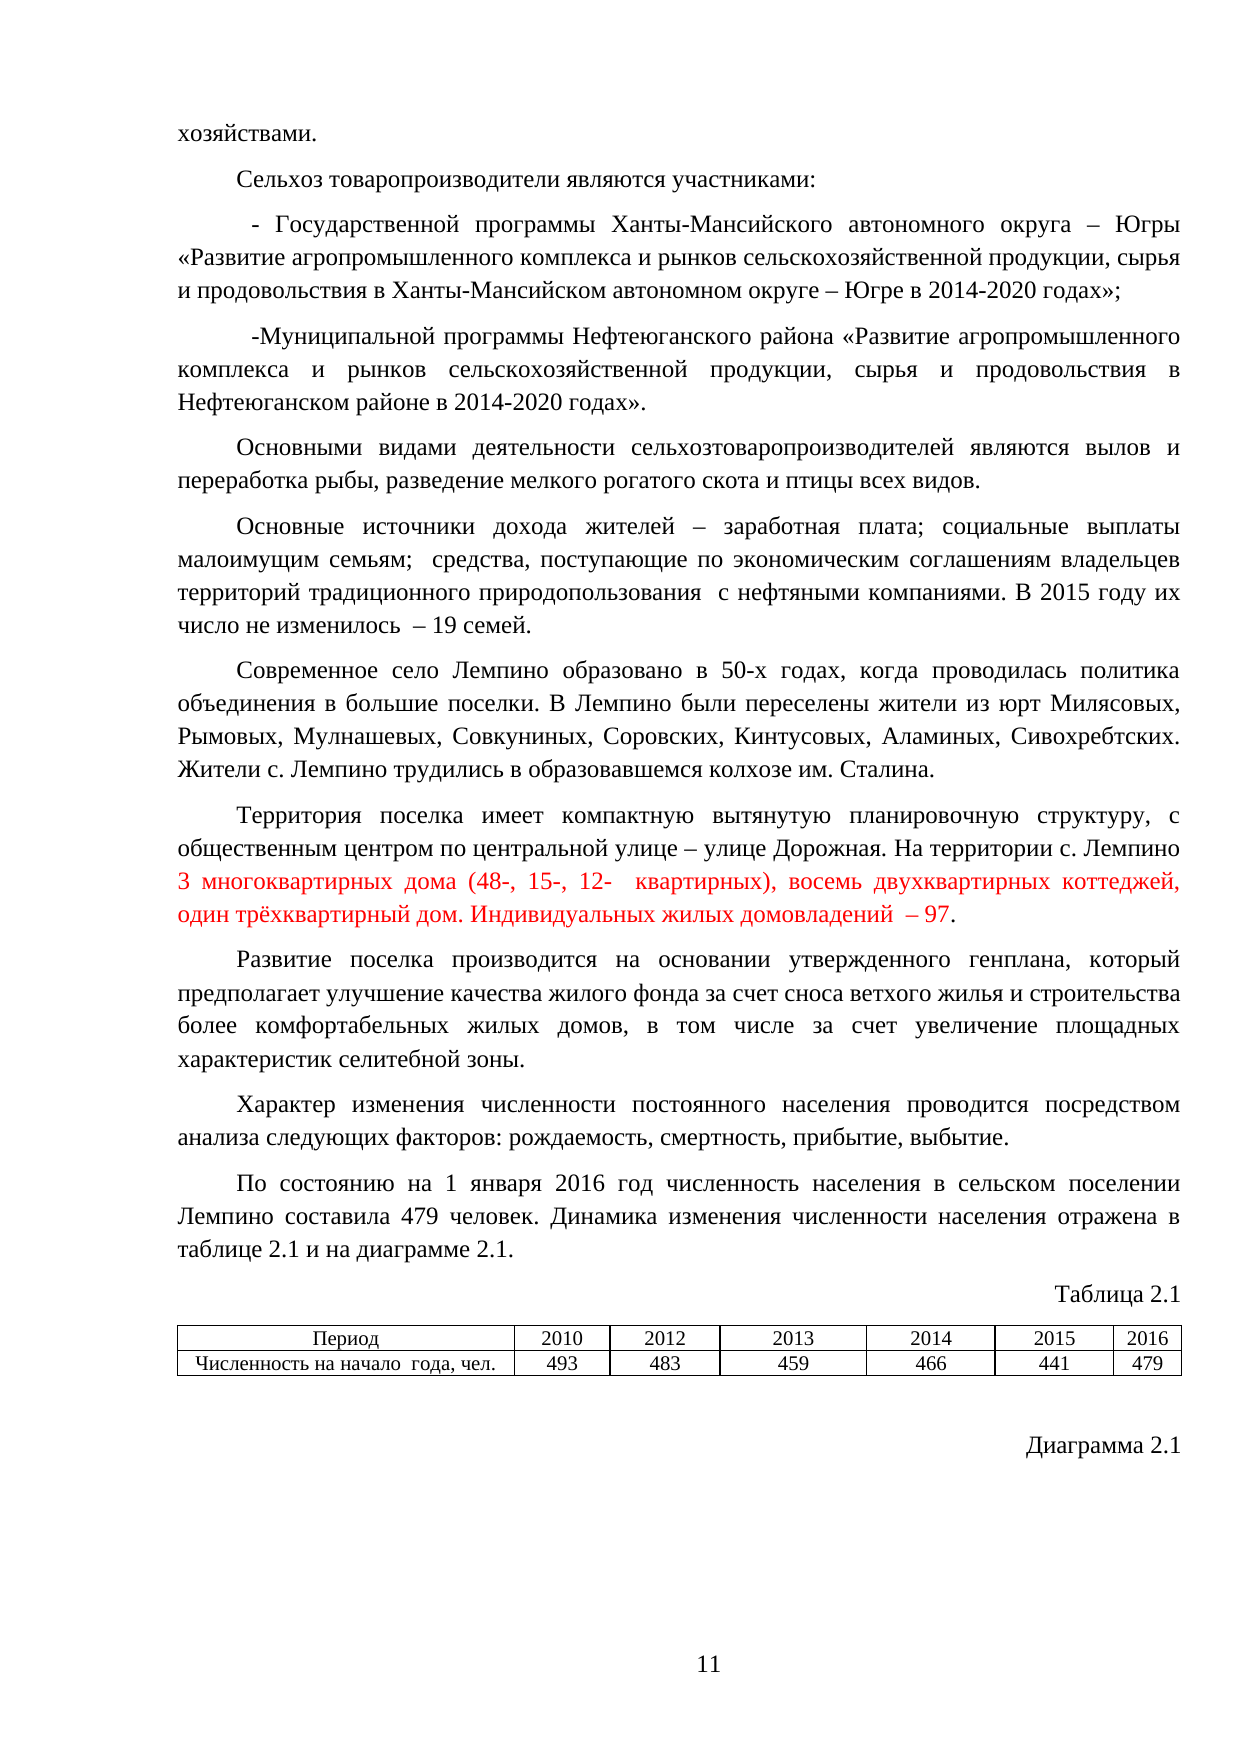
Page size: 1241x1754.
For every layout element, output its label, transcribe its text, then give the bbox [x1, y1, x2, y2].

text - Государственной программы Ханты-Мансийского автономного округа – Югры «Развитие агропромышленного комплекса и рынков сельскохозяйственной продукции, сырья и продовольствия в Ханты-Мансийском автономном округе – Югре в 2014-2020 годах»; [177, 209, 1181, 304]
text -Муниципальной программы Нефтеюганского района «Развитие агропромышленного комплекса и рынков сельскохозяйственной продукции, сырья и продовольствия в Нефтеюганском районе в 2014-2020 годах». [177, 321, 1181, 416]
text Диаграмма 2.1 [177, 1430, 1181, 1459]
text Таблица 2.1 [177, 1279, 1181, 1308]
table_header Период [178, 1326, 514, 1350]
table_cell 466 [867, 1351, 994, 1375]
table_cell 441 [996, 1351, 1113, 1375]
table_header 2012 [611, 1326, 719, 1350]
table_header 2015 [996, 1326, 1113, 1350]
text Современное село Лемпино образовано в 50-х годах, когда проводилась политика объединения в большие поселки. В Лемпино были переселены жители из юрт Милясовых, Рымовых, Мулнашевых, Совкуниных, Соровских, Кинтусовых, Аламиных, Сивохребтских. Жители с. Лемпино трудились в образовавшемся колхозе им. Сталина. [177, 655, 1181, 783]
text Развитие поселка производится на основании утвержденного генплана, который предполагает улучшение качества жилого фонда за счет сноса ветхого жилья и строительства более комфортабельных жилых домов, в том числе за счет увеличение площадных характеристик селитебной зоны. [177, 944, 1181, 1072]
text По состоянию на 1 января 2016 год численность населения в сельском поселении Лемпино составила 479 человек. Динамика изменения численности населения отражена в таблице 2.1 и на диаграмме 2.1. [177, 1168, 1181, 1262]
text Основными видами деятельности сельхозтоваропроизводителей являются вылов и переработка рыбы, разведение мелкого рогатого скота и птицы всех видов. [177, 432, 1181, 494]
table_cell 459 [721, 1351, 866, 1375]
table_cell 483 [611, 1351, 719, 1375]
text Территория поселка имеет компактную вытянутую планировочную структуру, с общественным центром по центральной улице – улице Дорожная. На территории с. Лемпино 3 многоквартирных дома (48-, 15-, 12- квартирных), восемь двухквартирных коттеджей, один трёхквартирный дом. Индивидуальных жилых домовладений – 97. [177, 800, 1181, 928]
text Основные источники дохода жителей – заработная плата; социальные выплаты малоимущим семьям; средства, поступающие по экономическим соглашениям владельцев территорий традиционного природопользования с нефтяными компаниями. В 2015 году их число не изменилось – 19 семей. [177, 511, 1181, 639]
table_cell 479 [1114, 1351, 1181, 1375]
table_header 2016 [1114, 1326, 1181, 1350]
text Характер изменения численности постоянного населения проводится посредством анализа следующих факторов: рождаемость, смертность, прибытие, выбытие. [177, 1089, 1181, 1151]
text Сельхоз товаропроизводители являются участниками: [177, 164, 1181, 192]
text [177, 118, 1181, 147]
table_header 2013 [721, 1326, 866, 1350]
table_cell 493 [515, 1351, 609, 1375]
table_cell Численность на начало года, чел. [178, 1351, 514, 1375]
table_header 2014 [867, 1326, 994, 1350]
table_header 2010 [515, 1326, 609, 1350]
